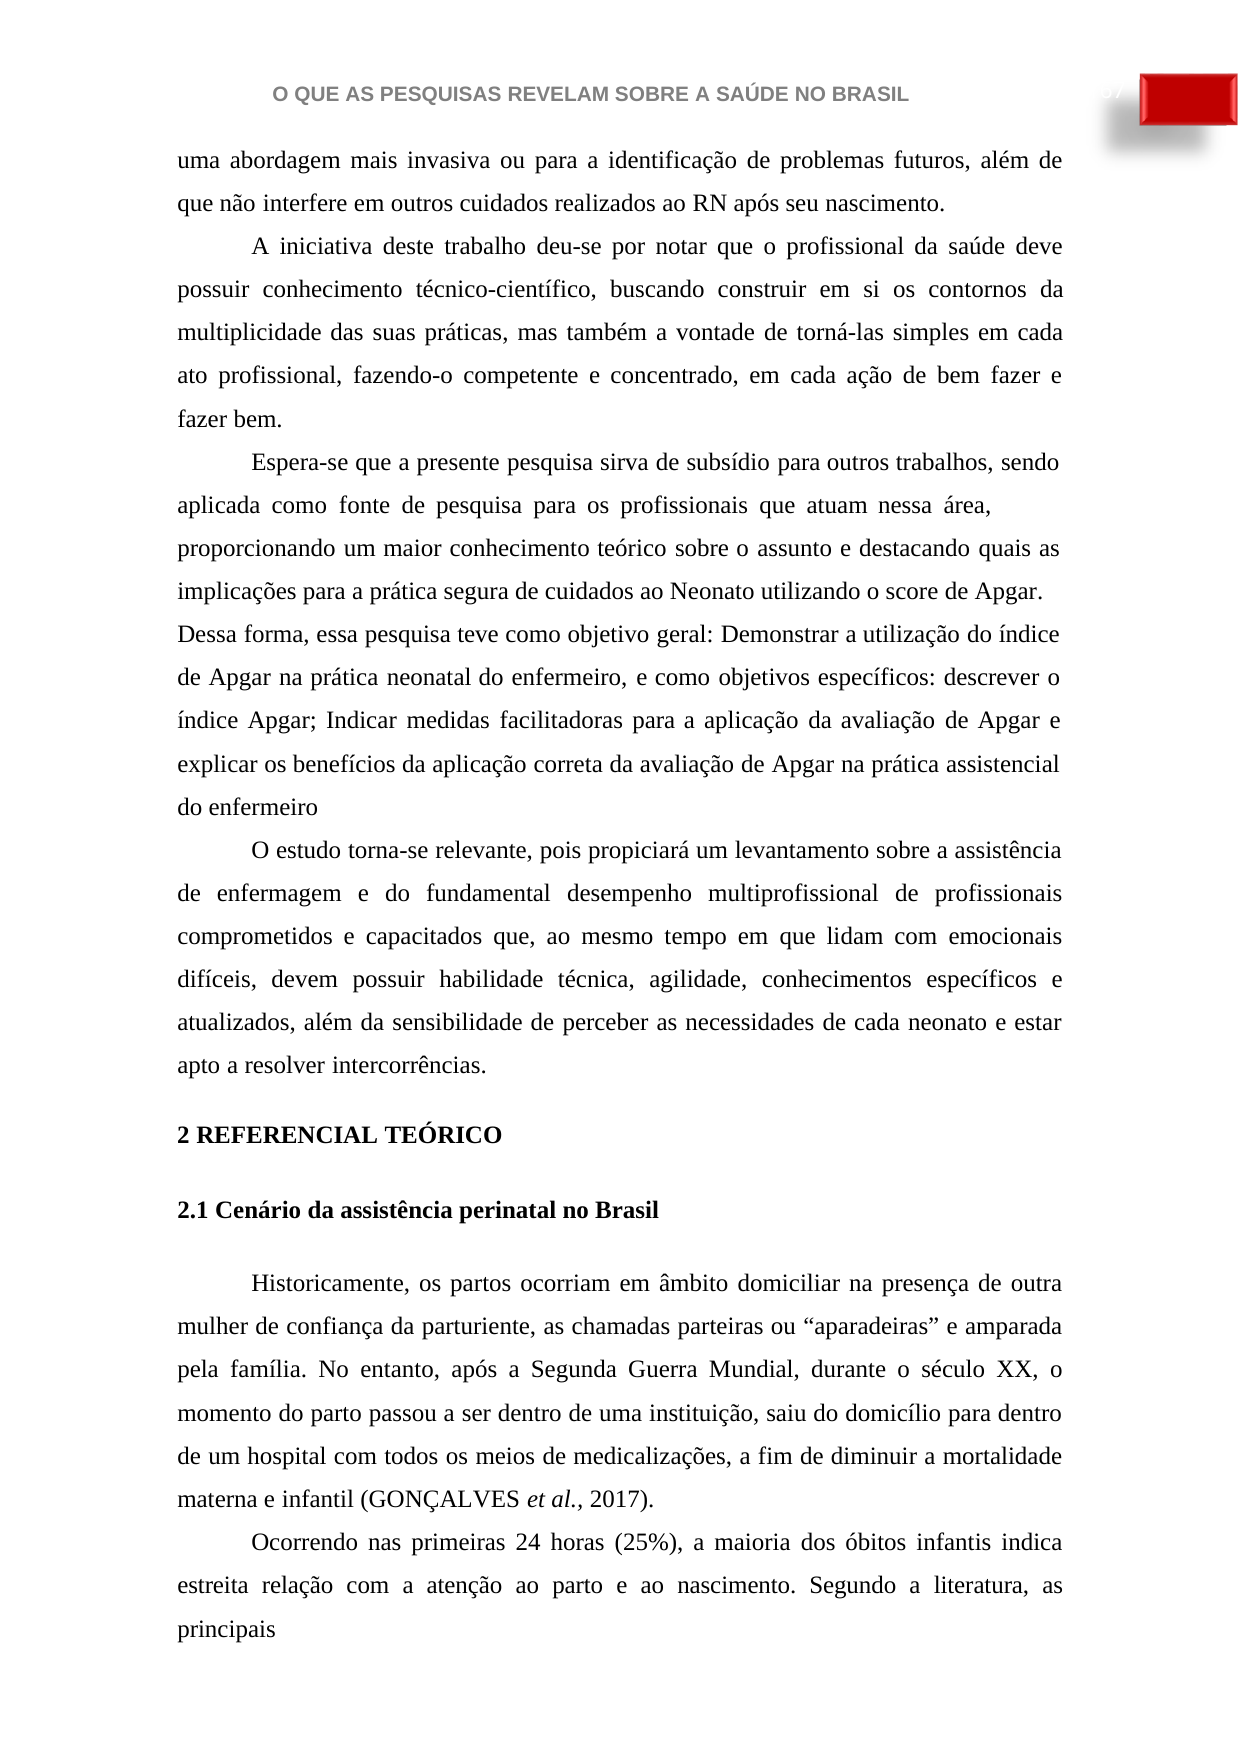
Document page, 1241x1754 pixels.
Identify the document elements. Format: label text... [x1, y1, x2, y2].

text uma abordagem mais invasiva ou para a identificação de problemas futuros, além de que não interfere em outros cuidados realizados ao RN após seu nascimento. [177, 145, 1063, 217]
picture [1086, 73, 1238, 171]
text O estudo torna-se relevante, pois propiciará um levantamento sobre a assistência de enfermagem e do fundamental desempenho multiprofissional de profissionais comprometidos e capacitados que, ao mesmo tempo em que lidam com emocionais difíceis, devem possuir habilidade técnica, agilidade, conhecimentos específicos e atualizados, além da sensibilidade de perceber as necessidades de cada neonato e estar apto a resolver intercorrências. [177, 835, 1063, 1079]
text Espera-se que a presente pesquisa sirva de subsídio para outros trabalhos, sendo aplicada como fonte de pesquisa para os profissionais que atuam nessa área, proporcionando um maior conhecimento teórico sobre o assunto e destacando quais as implicações para a prática segura de cuidados ao Neonato utilizando o score de Apgar. Dessa forma, essa pesquisa teve como objetivo geral: Demonstrar a utilização do índice de Apgar na prática neonatal do enfermeiro, e como objetivos específicos: descrever o índice Apgar; Indicar medidas facilitadoras para a aplicação da avaliação de Apgar e explicar os benefícios da aplicação correta da avaliação de Apgar na prática assistencial do enfermeiro [177, 447, 1077, 821]
text O QUE AS PESQUISAS REVELAM SOBRE A SAÚDE NO BRASIL [272, 82, 1163, 106]
list Cenário da assistência perinatal no Brasil [177, 1195, 1163, 1223]
text A iniciativa deste trabalho deu-se por notar que o profissional da saúde deve possuir conhecimento técnico-científico, buscando construir em si os contornos da multiplicidade das suas práticas, mas também a vontade de torná-las simples em cada ato profissional, fazendo-o competente e concentrado, em cada ação de bem fazer e fazer bem. [177, 231, 1063, 432]
subtitle REFERENCIAL TEÓRICO [177, 1121, 1163, 1149]
text Historicamente, os partos ocorriam em âmbito domiciliar na presença de outra mulher de confiança da parturiente, as chamadas parteiras ou “aparadeiras” e amparada pela família. No entanto, após a Segunda Guerra Mundial, durante o século XX, o momento do parto passou a ser dentro de uma instituição, saiu do domicílio para dentro de um hospital com todos os meios de medicalizações, a fim de diminuir a mortalidade materna e infantil (GONÇALVES et al., 2017). [177, 1268, 1063, 1513]
text Ocorrendo nas primeiras 24 horas (25%), a maioria dos óbitos infantis indica estreita relação com a atenção ao parto e ao nascimento. Segundo a literatura, as principais [177, 1527, 1063, 1642]
